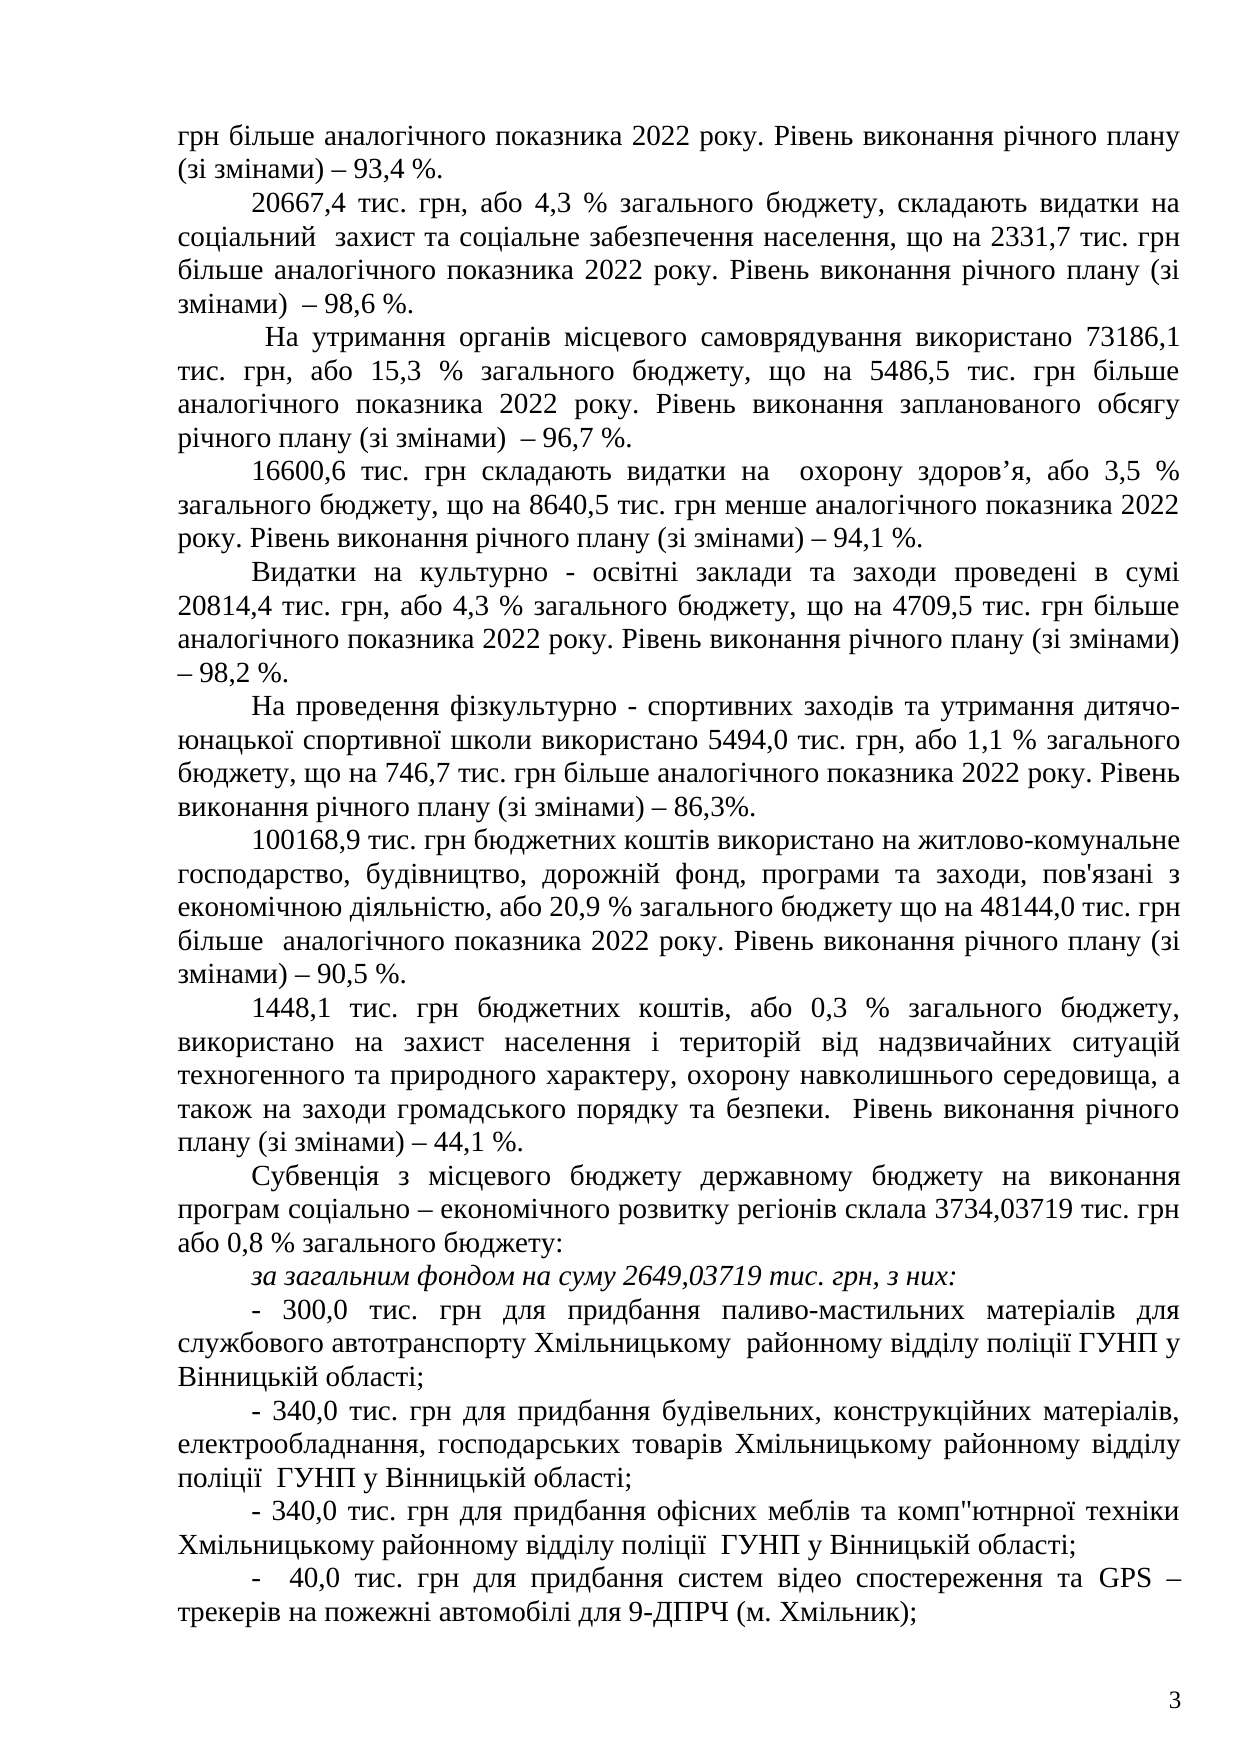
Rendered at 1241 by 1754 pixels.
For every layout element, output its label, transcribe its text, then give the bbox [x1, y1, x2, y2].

text Видатки на культурно - освітні заклади та заходи проведені в сумі 20814,4 тис. грн, або 4,3 % загального бюджету, що на 4709,5 тис. грн більше аналогічного показника 2022 року. Рівень виконання річного плану (зі змінами) – 98,2 %. [177, 554, 1181, 688]
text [177, 118, 1181, 185]
text - 40,0 тис. грн для придбання систем відео спостереження та GPS – трекерів на пожежні автомобілі для 9-ДПРЧ (м. Хмільник); [177, 1560, 1181, 1627]
text - 340,0 тис. грн для придбання офісних меблів та комп"ютнрної техніки Хмільницькому районному відділу поліції ГУНП у Вінницькій області; [177, 1493, 1181, 1560]
text 100168,9 тис. грн бюджетних коштів використано на житлово-комунальне господарство, будівництво, дорожній фонд, програми та заходи, пов'язані з економічною діяльністю, або 20,9 % загального бюджету що на 48144,0 тис. грн більше аналогічного показника 2022 року. Рівень виконання річного плану (зі змінами) – 90,5 %. [177, 822, 1181, 990]
text На утримання органів місцевого самоврядування використано 73186,1 тис. грн, або 15,3 % загального бюджету, що на 5486,5 тис. грн більше аналогічного показника 2022 року. Рівень виконання запланованого обсягу річного плану (зі змінами) – 96,7 %. [177, 319, 1181, 453]
text 20667,4 тис. грн, або 4,3 % загального бюджету, складають видатки на соціальний захист та соціальне забезпечення населення, що на 2331,7 тис. грн більше аналогічного показника 2022 року. Рівень виконання річного плану (зі змінами) – 98,6 %. [177, 185, 1181, 319]
text - 340,0 тис. грн для придбання будівельних, конструкційних матеріалів, електрообладнання, господарських товарів Хмільницькому районному відділу поліції ГУНП у Вінницькій області; [177, 1393, 1181, 1493]
text На проведення фізкультурно - спортивних заходів та утримання дитячо-юнацької спортивної школи використано 5494,0 тис. грн, або 1,1 % загального бюджету, що на 746,7 тис. грн більше аналогічного показника 2022 року. Рівень виконання річного плану (зі змінами) – 86,3%. [177, 688, 1181, 822]
text 16600,6 тис. грн складають видатки на охорону здоров’я, або 3,5 % загального бюджету, що на 8640,5 тис. грн менше аналогічного показника 2022 року. Рівень виконання річного плану (зі змінами) – 94,1 %. [177, 453, 1181, 554]
text Субвенція з місцевого бюджету державному бюджету на виконання програм соціально – економічного розвитку регіонів склала 3734,03719 тис. грн або 0,8 % загального бюджету: [177, 1158, 1181, 1258]
text 1448,1 тис. грн бюджетних коштів, або 0,3 % загального бюджету, використано на захист населення і територій від надзвичайних ситуацій техногенного та природного характеру, охорону навколишнього середовища, а також на заходи громадського порядку та безпеки. Рівень виконання річного плану (зі змінами) – 44,1 %. [177, 990, 1181, 1158]
text - 300,0 тис. грн для придбання паливо-мастильних матеріалів для службового автотранспорту Хмільницькому районному відділу поліції ГУНП у Вінницькій області; [177, 1292, 1181, 1393]
text за загальним фондом на суму 2649,03719 тис. грн, з них: [177, 1258, 1181, 1292]
